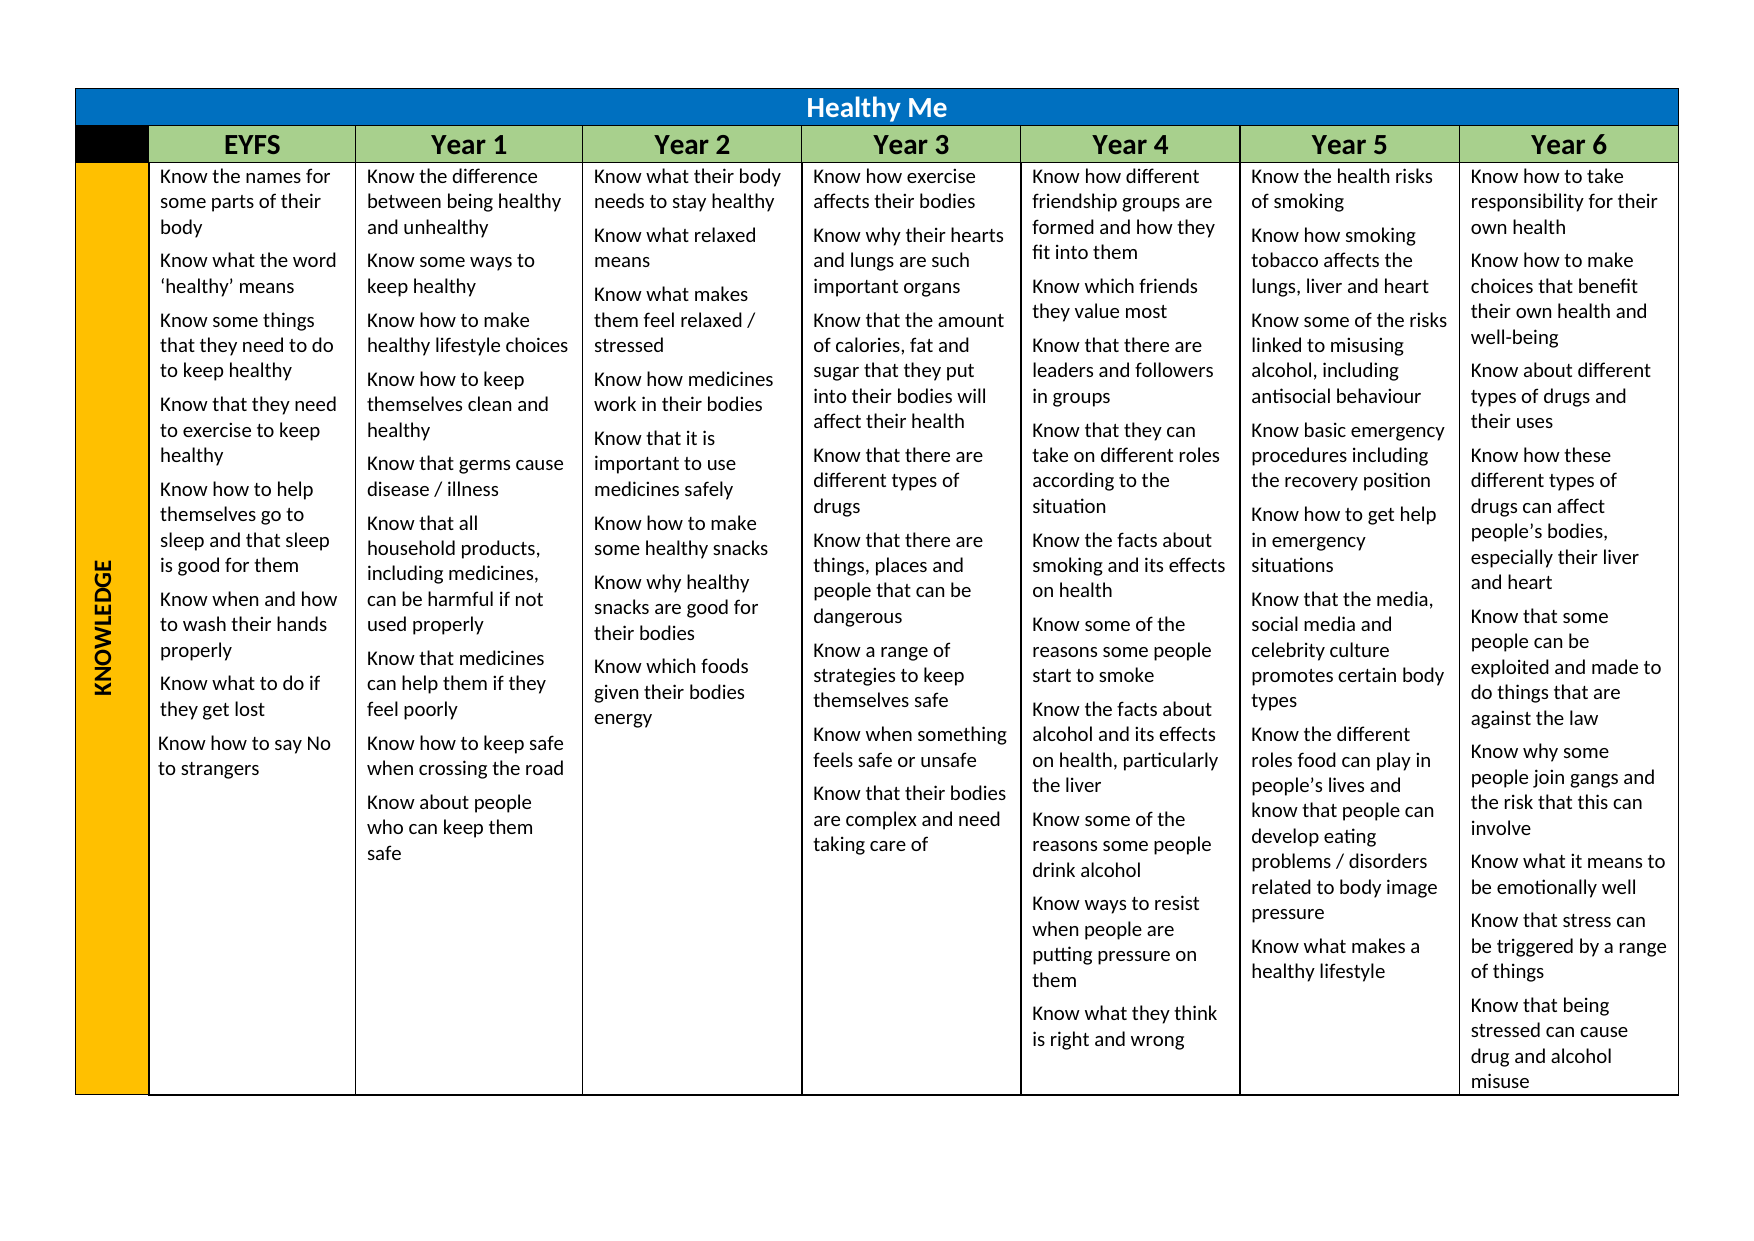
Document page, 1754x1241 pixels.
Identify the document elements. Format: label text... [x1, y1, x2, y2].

table_cell Know what their body needs to stay healthy Know what relaxed means Know what makes them feel relaxed / stressed Know how medicines work in their bodies Know that it is important to use medicines safely Know how to make some healthy snacks Know why healthy snacks are good for their bodies Know which foods given their bodies energy [583, 163, 801, 1094]
table_cell Year 4 [1021, 126, 1239, 162]
table_cell Year 3 [802, 126, 1020, 162]
table_cell EYFS [149, 126, 355, 162]
table_cell [76, 126, 148, 162]
table_cell Know how different friendship groups are formed and how they fit into them Know which friends they value most Know that there are leaders and followers in groups Know that they can take on different roles according to the situation Know the facts about smoking and its effects on health Know some of the reasons some people start to smoke Know the facts about alcohol and its effects on health, particularly the liver Know some of the reasons some people drink alcohol Know ways to resist when people are putting pressure on them Know what they think is right and wrong [1022, 163, 1239, 1094]
table_cell Year 6 [1460, 126, 1678, 162]
table_cell Year 2 [583, 126, 801, 162]
table_cell Know how to take responsibility for their own health Know how to make choices that benefit their own health and well-being Know about different types of drugs and their uses Know how these different types of drugs can affect people’s bodies, especially their liver and heart Know that some people can be exploited and made to do things that are against the law Know why some people join gangs and the risk that this can involve Know what it means to be emotionally well Know that stress can be triggered by a range of things Know that being stressed can cause drug and alcohol misuse [1460, 163, 1678, 1094]
table_cell Year 5 [1241, 126, 1459, 162]
table_cell Know the difference between being healthy and unhealthy Know some ways to keep healthy Know how to make healthy lifestyle choices Know how to keep themselves clean and healthy Know that germs cause disease / illness Know that all household products, including medicines, can be harmful if not used properly Know that medicines can help them if they feel poorly Know how to keep safe when crossing the road Know about people who can keep them safe [356, 163, 582, 1094]
table_cell Know the health risks of smoking Know how smoking tobacco affects the lungs, liver and heart Know some of the risks linked to misusing alcohol, including antisocial behaviour Know basic emergency procedures including the recovery position Know how to get help in emergency situations Know that the media, social media and celebrity culture promotes certain body types Know the different roles food can play in people’s lives and know that people can develop eating problems / disorders related to body image pressure Know what makes a healthy lifestyle [1241, 163, 1459, 1094]
table_cell Know how exercise affects their bodies Know why their hearts and lungs are such important organs Know that the amount of calories, fat and sugar that they put into their bodies will affect their health Know that there are different types of drugs Know that there are things, places and people that can be dangerous Know a range of strategies to keep themselves safe Know when something feels safe or unsafe Know that their bodies are complex and need taking care of [803, 163, 1020, 1094]
table_cell KNOWLEDGE [76, 163, 148, 1094]
table_cell Year 1 [356, 126, 582, 162]
table_header Healthy Me [76, 89, 1678, 125]
table_cell Know the names for some parts of their body Know what the word ‘healthy’ means Know some things that they need to do to keep healthy Know that they need to exercise to keep healthy Know how to help themselves go to sleep and that sleep is good for them Know when and how to wash their hands properly Know what to do if they get lost Know how to say No to strangers [150, 163, 355, 1094]
